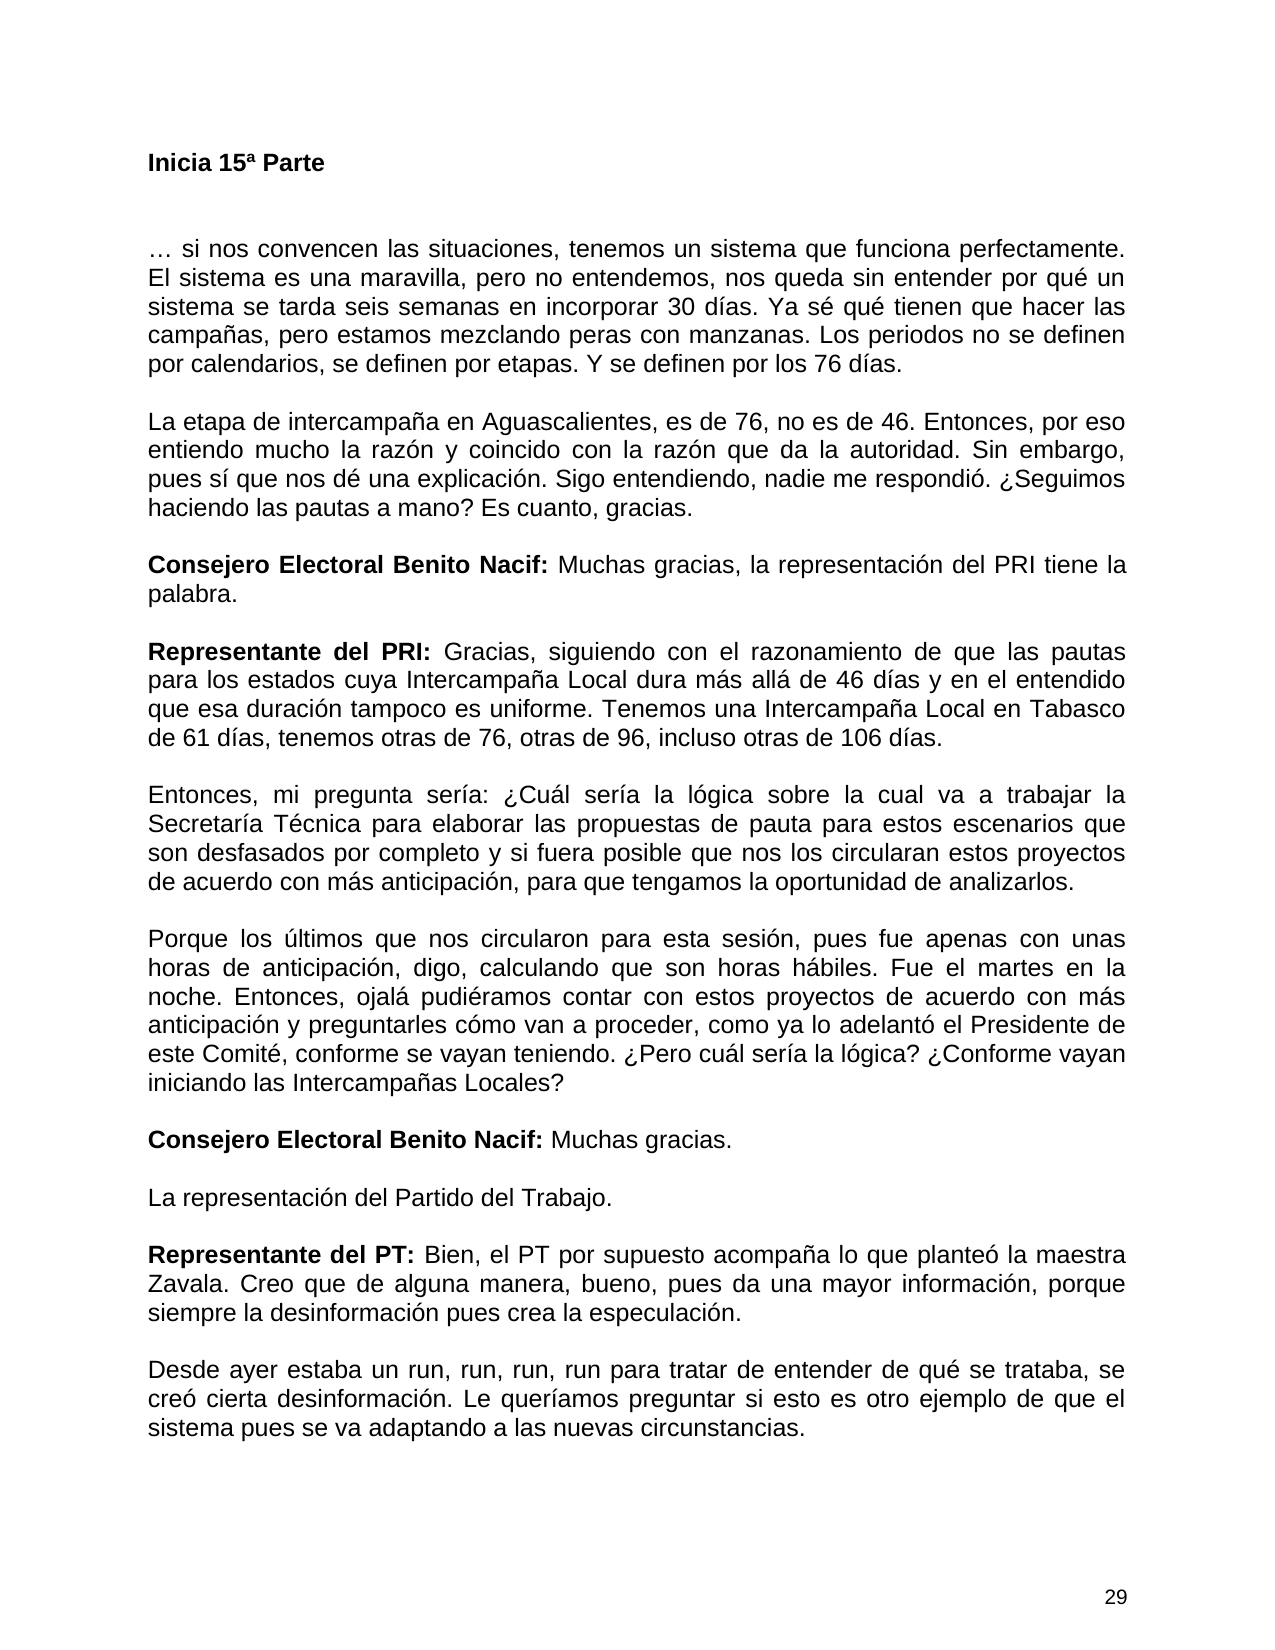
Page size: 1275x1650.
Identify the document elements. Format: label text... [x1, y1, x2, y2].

text Consejero Electoral Benito Nacif: Muchas gracias, la representación del PRI tiene la palabra. [148, 550, 1127, 608]
text Inicia 15ª Parte [148, 148, 1127, 176]
text Desde ayer estaba un run, run, run, run para tratar de entender de qué se trataba, se creó cierta desinformación. Le queríamos preguntar si esto es otro ejemplo de que el sistema pues se va adaptando a las nuevas circunstancias. [148, 1355, 1127, 1441]
text … si nos convencen las situaciones, tenemos un sistema que funciona perfectamente. El sistema es una maravilla, pero no entendemos, nos queda sin entender por qué un sistema se tarda seis semanas en incorporar 30 días. Ya sé qué tienen que hacer las campañas, pero estamos mezclando peras con manzanas. Los periodos no se definen por calendarios, se definen por etapas. Y se definen por los 76 días. [148, 234, 1127, 378]
text Consejero Electoral Benito Nacif: Muchas gracias. [148, 1125, 1127, 1154]
text La representación del Partido del Trabajo. [148, 1183, 1127, 1211]
text La etapa de intercampaña en Aguascalientes, es de 76, no es de 46. Entonces, por eso entiendo mucho la razón y coincido con la razón que da la autoridad. Sin embargo, pues sí que nos dé una explicación. Sigo entendiendo, nadie me respondió. ¿Seguimos haciendo las pautas a mano? Es cuanto, gracias. [148, 406, 1127, 521]
text Entonces, mi pregunta sería: ¿Cuál sería la lógica sobre la cual va a trabajar la Secretaría Técnica para elaborar las propuestas de pauta para estos escenarios que son desfasados por completo y si fuera posible que nos los circularan estos proyectos de acuerdo con más anticipación, para que tengamos la oportunidad de analizarlos. [148, 780, 1127, 895]
text Porque los últimos que nos circularon para esta sesión, pues fue apenas con unas horas de anticipación, digo, calculando que son horas hábiles. Fue el martes en la noche. Entonces, ojalá pudiéramos contar con estos proyectos de acuerdo con más anticipación y preguntarles cómo van a proceder, como ya lo adelantó el Presidente de este Comité, conforme se vayan teniendo. ¿Pero cuál sería la lógica? ¿Conforme vayan iniciando las Intercampañas Locales? [148, 924, 1127, 1096]
text Representante del PRI: Gracias, siguiendo con el razonamiento de que las pautas para los estados cuya Intercampaña Local dura más allá de 46 días y en el entendido que esa duración tampoco es uniforme. Tenemos una Intercampaña Local en Tabasco de 61 días, tenemos otras de 76, otras de 96, incluso otras de 106 días. [148, 636, 1127, 751]
text Representante del PT: Bien, el PT por supuesto acompaña lo que planteó la maestra Zavala. Creo que de alguna manera, bueno, pues da una mayor información, porque siempre la desinformación pues crea la especulación. [148, 1240, 1127, 1326]
